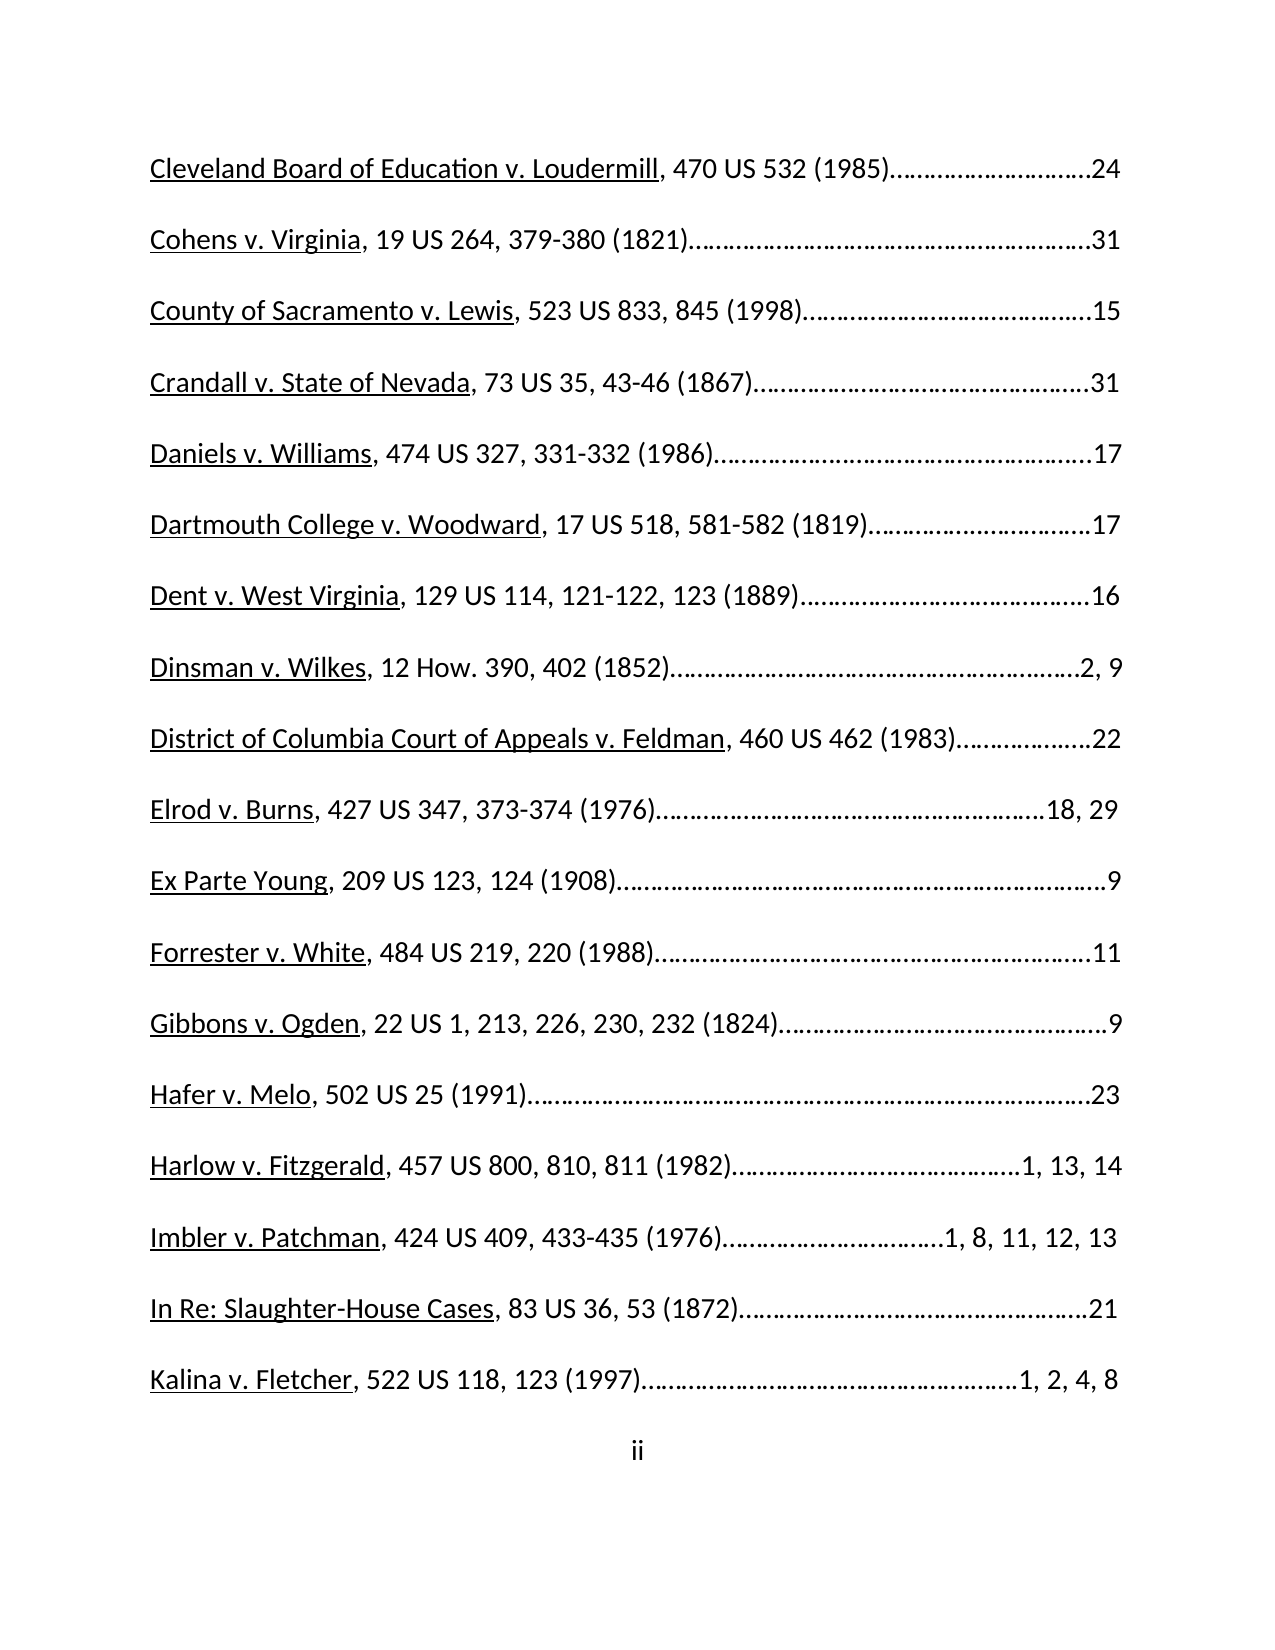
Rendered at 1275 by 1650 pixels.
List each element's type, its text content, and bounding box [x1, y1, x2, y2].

text Forrester v. White, 484 US 219, 220 (1988)………………………………………………………..11 [150, 934, 1125, 969]
text Crandall v. State of Nevada, 73 US 35, 43-46 (1867)…………………………………………..31 [150, 364, 1125, 399]
text Elrod v. Burns, 427 US 347, 373-374 (1976)………………………………………………….18, 29 [150, 791, 1125, 827]
text In Re: Slaughter-House Cases, 83 US 36, 53 (1872)…………………………………………….21 [150, 1290, 1125, 1326]
text Imbler v. Patchman, 424 US 409, 433-435 (1976)……………………………1, 8, 11, 12, 13 [150, 1219, 1125, 1254]
text Dinsman v. Wilkes, 12 How. 390, 402 (1852)……………………………………………….……2, 9 [150, 649, 1125, 684]
text Dent v. West Virginia, 129 US 114, 121-122, 123 (1889)..…………………………………..16 [150, 577, 1125, 613]
text ii [150, 1432, 1125, 1468]
text Hafer v. Melo, 502 US 25 (1991)…………………………………………………………………………23 [150, 1076, 1125, 1112]
text Daniels v. Williams, 474 US 327, 331-332 (1986)………………..……………………………...17 [150, 435, 1125, 471]
text County of Sacramento v. Lewis, 523 US 833, 845 (1998)………………………………….…15 [150, 292, 1125, 328]
text Cleveland Board of Education v. Loudermill, 470 US 532 (1985)…………………………24 [150, 150, 1125, 186]
text Kalina v. Fletcher, 522 US 118, 123 (1997)………………………………………….…….1, 2, 4, 8 [150, 1361, 1125, 1397]
text Dartmouth College v. Woodward, 17 US 518, 581-582 (1819)……………..…………….17 [150, 506, 1125, 542]
text Gibbons v. Ogden, 22 US 1, 213, 226, 230, 232 (1824)………………………………………….9 [150, 1005, 1125, 1041]
text District of Columbia Court of Appeals v. Feldman, 460 US 462 (1983)…………….….22 [150, 720, 1125, 756]
text Cohens v. Virginia, 19 US 264, 379-380 (1821)……………………………………………………31 [150, 221, 1125, 257]
text Ex Parte Young, 209 US 123, 124 (1908)……………………………………………………………….9 [150, 862, 1125, 898]
text Harlow v. Fitzgerald, 457 US 800, 810, 811 (1982)…………………………………….1, 13, 14 [150, 1147, 1125, 1183]
